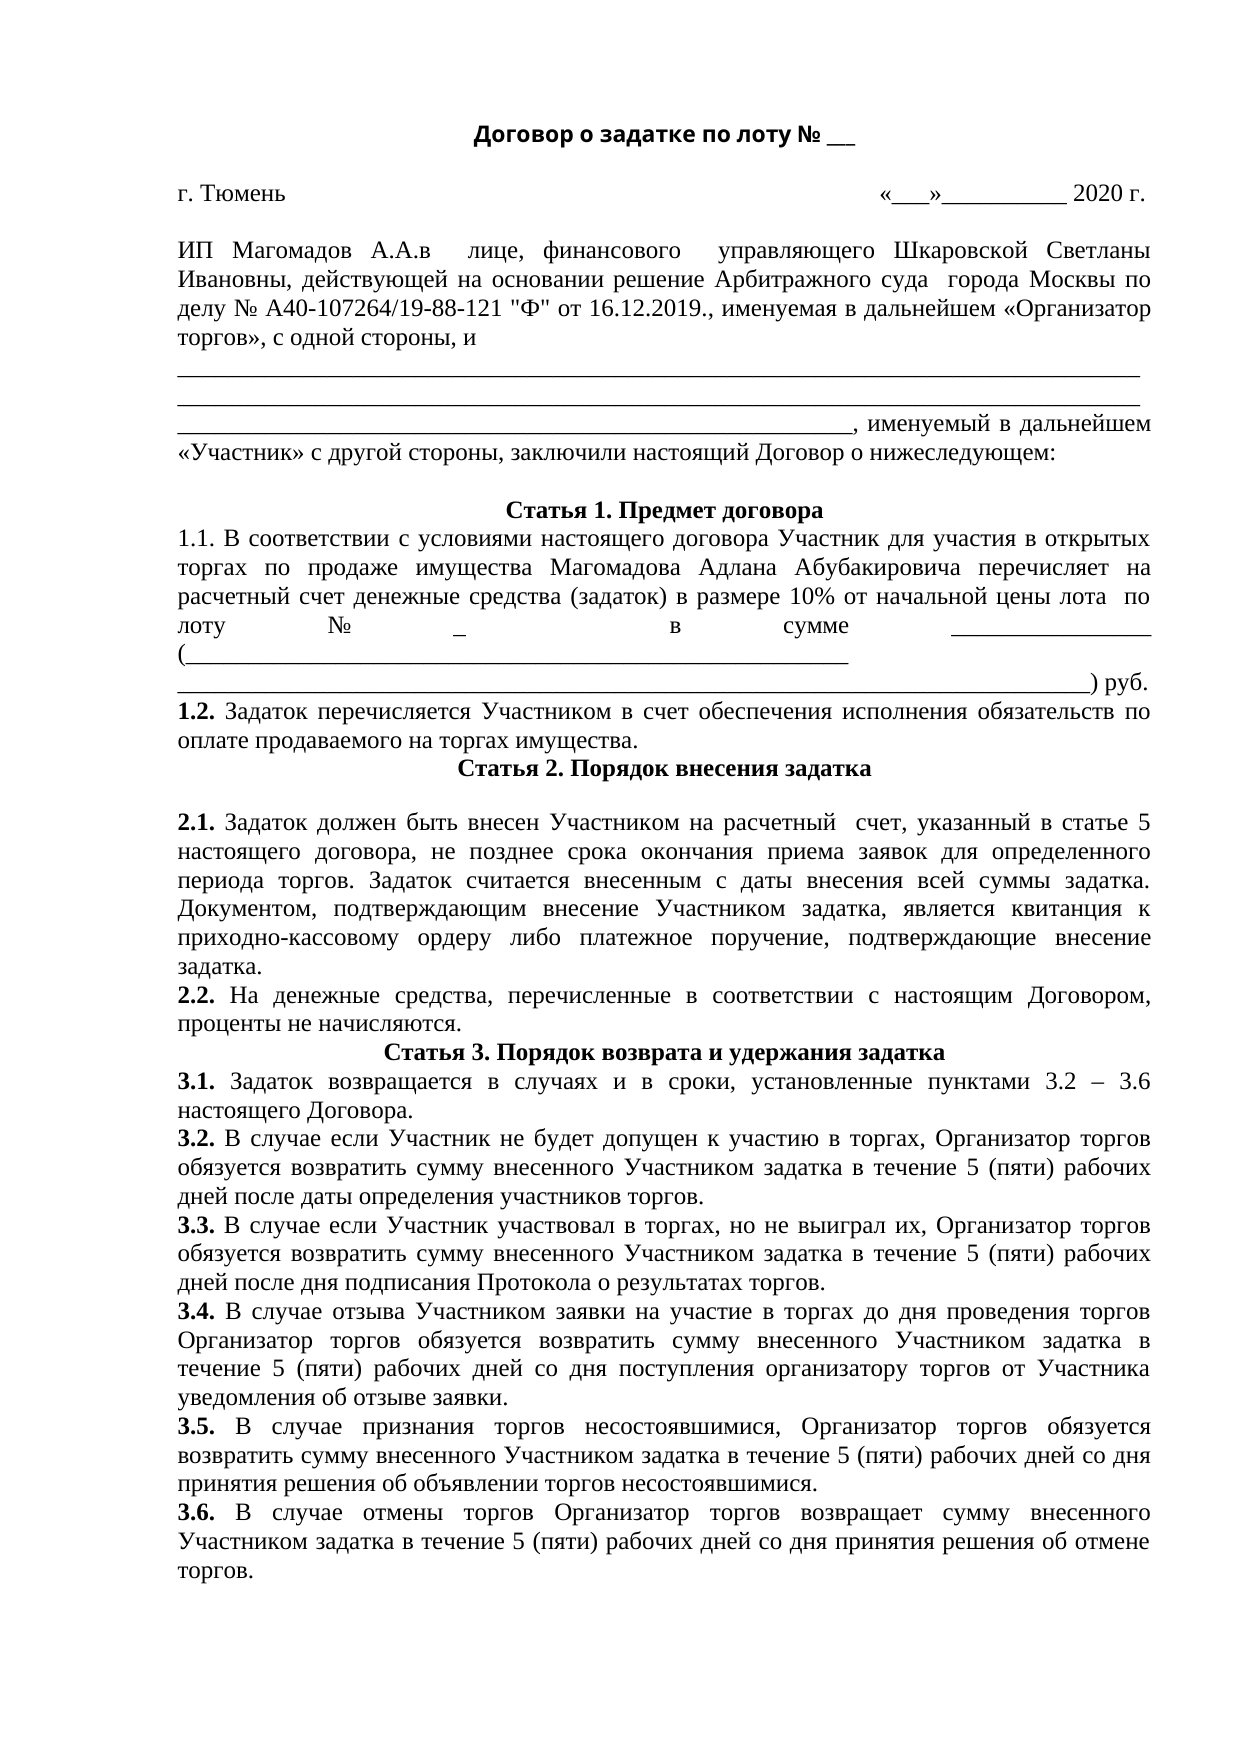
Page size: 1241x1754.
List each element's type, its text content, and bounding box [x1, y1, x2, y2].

text г. Тюмень «___»__________ 2020 г. [177, 178, 1152, 207]
text ИП Магомадов А.А.в лице, финансового управляющего Шкаровской Светланы Ивановны, действующей на основании решение Арбитражного суда города Москвы по делу № А40-107264/19-88-121 "Ф" от 16.12.2019., именуемая в дальнейшем «Организатор торгов», с одной стороны, и [177, 236, 1152, 351]
text 3.2. В случае если Участник не будет допущен к участию в торгах, Организатор торгов обязуется возвратить сумму внесенного Участником задатка в течение 5 (пяти) рабочих дней после даты определения участников торгов. [177, 1123, 1152, 1210]
text 3.1. Задаток возвращается в случаях и в сроки, установленные пунктами 3.2 – 3.6 настоящего Договора. [177, 1066, 1152, 1123]
text 3.4. В случае отзыва Участником заявки на участие в торгах до дня проведения торгов Организатор торгов обязуется возвратить сумму внесенного Участником задатка в течение 5 (пяти) рабочих дней со дня поступления организатору торгов от Участника уведомления об отзыве заявки. [177, 1296, 1152, 1411]
text Договор о задатке по лоту № ___ [177, 118, 1152, 149]
text 2.2. На денежные средства, перечисленные в соответствии с настоящим Договором, проценты не начисляются. [177, 980, 1152, 1037]
text 1.1. В соответствии с условиями настоящего договора Участник для участия в открытых торгах по продаже имущества Магомадова Адлана Абубакировича перечисляет на расчетный счет денежные средства (задаток) в размере 10% от начальной цены лота по лоту № _ в сумме ________________ (_____________________________________________________ [177, 523, 1152, 667]
text Статья 3. Порядок возврата и удержания задатка [177, 1037, 1152, 1066]
text ________________________________________________________________________________________________________________________________________________________________________________________________________________, именуемый в дальнейшем «Участник» с другой стороны, заключили настоящий Договор о нижеследующем: [177, 351, 1152, 466]
text 3.6. В случае отмены торгов Организатор торгов возвращает сумму внесенного Участником задатка в течение 5 (пяти) рабочих дней со дня принятия решения об отмене торгов. [177, 1497, 1152, 1583]
text 3.5. В случае признания торгов несостоявшимися, Организатор торгов обязуется возвратить сумму внесенного Участником задатка в течение 5 (пяти) рабочих дней со дня принятия решения об объявлении торгов несостоявшимися. [177, 1411, 1152, 1497]
text Статья 1. Предмет договора [177, 495, 1152, 523]
text _________________________________________________________________________) руб. [177, 667, 1152, 696]
text 1.2. Задаток перечисляется Участником в счет обеспечения исполнения обязательств по оплате продаваемого на торгах имущества. [177, 696, 1152, 753]
text Статья 2. Порядок внесения задатка [177, 753, 1152, 782]
text 3.3. В случае если Участник участвовал в торгах, но не выиграл их, Организатор торгов обязуется возвратить сумму внесенного Участником задатка в течение 5 (пяти) рабочих дней после дня подписания Протокола о результатах торгов. [177, 1210, 1152, 1296]
text 2.1. Задаток должен быть внесен Участником на расчетный счет, указанный в статье 5 настоящего договора, не позднее срока окончания приема заявок для определенного периода торгов. Задаток считается внесенным с даты внесения всей суммы задатка. Документом, подтверждающим внесение Участником задатка, является квитанция к приходно‐кассовому ордеру либо платежное поручение, подтверждающие внесение задатка. [177, 807, 1152, 980]
